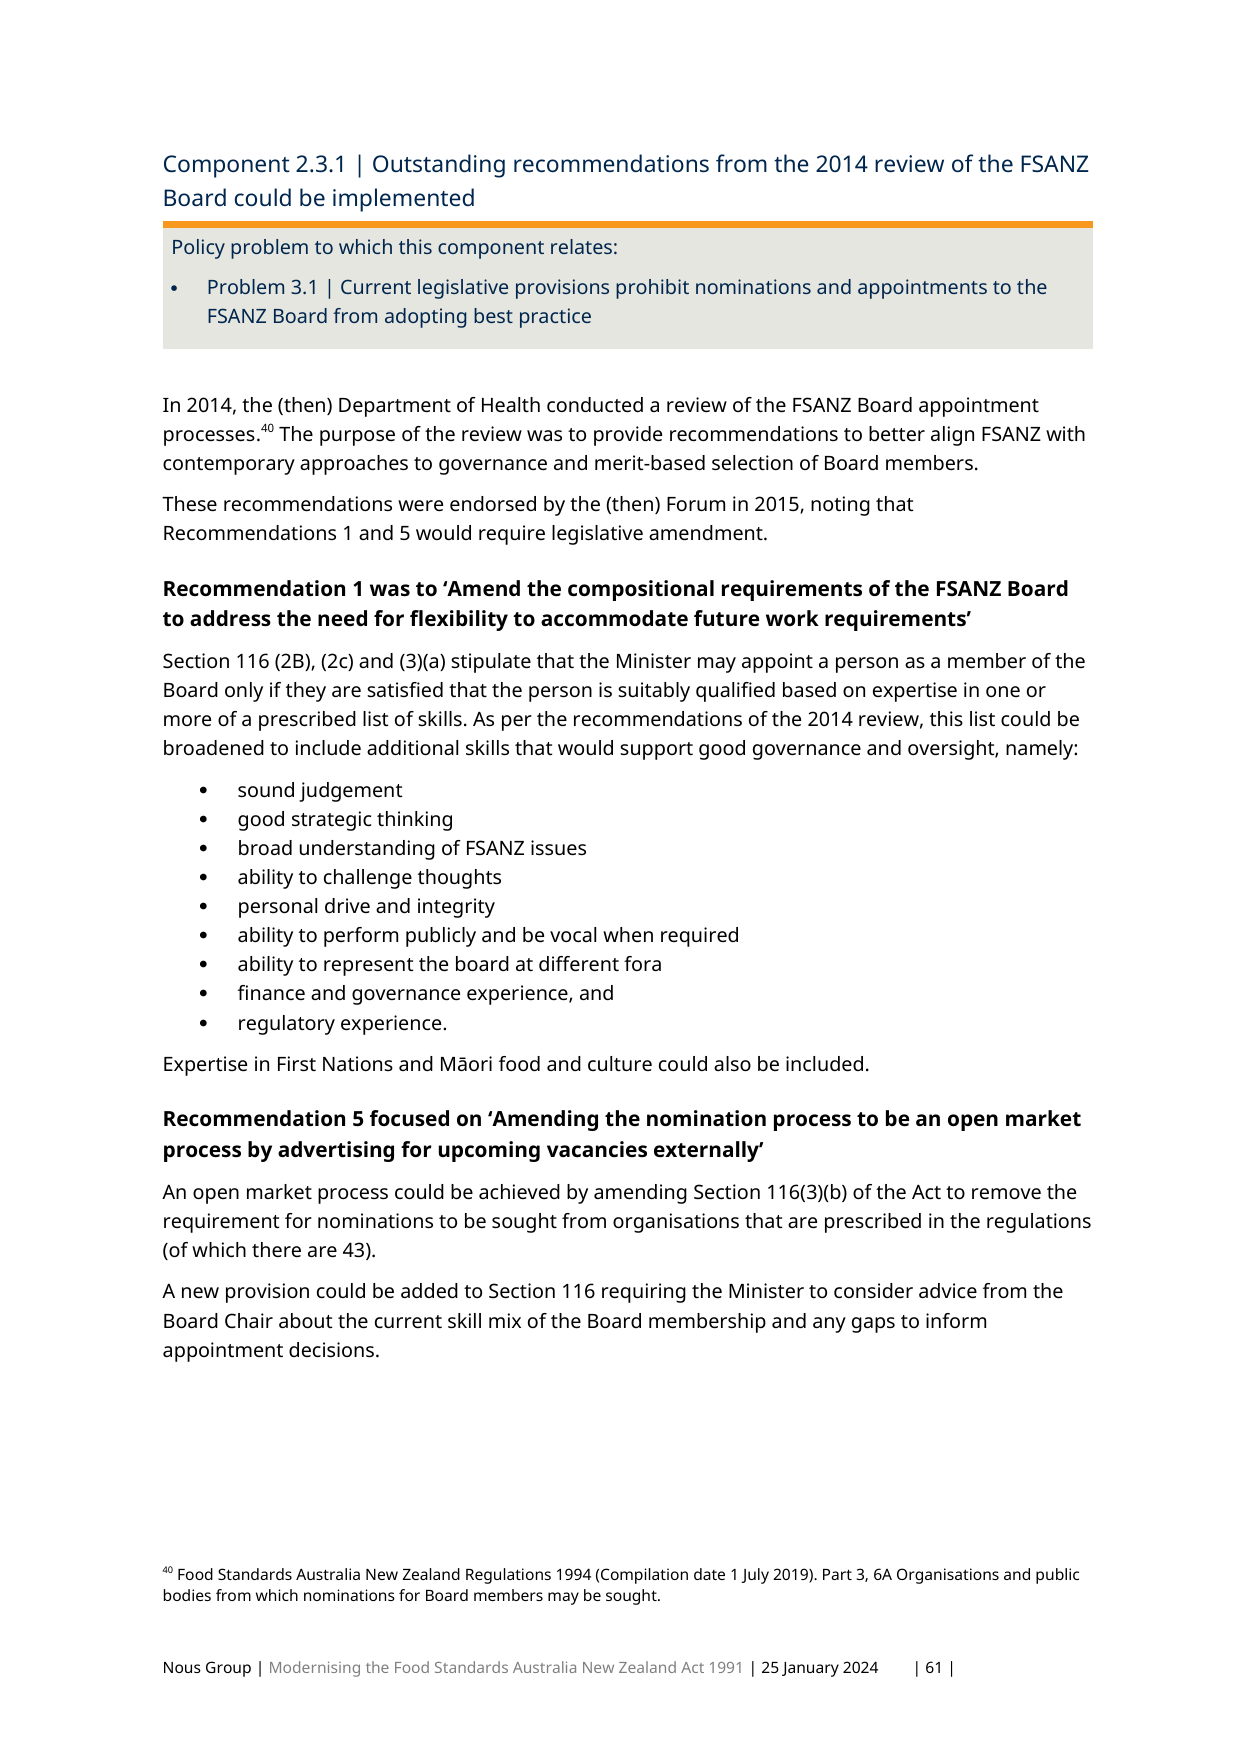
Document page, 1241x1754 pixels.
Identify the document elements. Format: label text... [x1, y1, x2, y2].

text These recommendations were endorsed by the (then) Forum in 2015, noting that Recommendations 1 and 5 would require legislative amendment. [162, 491, 1092, 547]
list ability to represent the board at different fora [200, 951, 1092, 978]
text Expertise in First Nations and Māori food and culture could also be included. [162, 1050, 1092, 1077]
list broad understanding of FSANZ issues [200, 834, 1092, 861]
subtitle Recommendation 5 focused on ‘Amending the nomination process to be an open market process by advertising for upcoming vacancies externally’ [162, 1104, 1092, 1163]
subtitle Component 2.3.1 | Outstanding recommendations from the 2014 review of the FSANZ Board could be implemented [162, 148, 1092, 213]
list finance and governance experience, and [200, 980, 1092, 1007]
subtitle Recommendation 1 was to ‘Amend the compositional requirements of the FSANZ Board to address the need for flexibility to accommodate future work requirements’ [162, 574, 1092, 633]
text In 2014, the (then) Department of Health conducted a review of the FSANZ Board appointment processes.. The purpose of the review was to provide recommendations to better align FSANZ with contemporary approaches to governance and merit-based selection of Board members. [162, 391, 1092, 476]
list good strategic thinking [200, 805, 1092, 832]
table_header Policy problem to which this component relates: Problem 3.1 | Current legislative provisions prohibit nominations and appointments to the FSANZ Board from adopting best practice [163, 228, 1093, 349]
text Section 116 (2B), (2c) and (3)(a) stipulate that the Minister may appoint a person as a member of the Board only if they are satisfied that the person is suitably qualified based on expertise in one or more of a prescribed list of skills. As per the recommendations of the 2014 review, this list could be broadened to include additional skills that would support good governance and oversight, namely: [162, 647, 1092, 762]
list regulatory experience. [200, 1009, 1092, 1036]
text An open market process could be achieved by amending Section 116(3)(b) of the Act to remove the requirement for nominations to be sought from organisations that are prescribed in the regulations (of which there are 43). [162, 1178, 1092, 1263]
list ability to perform publicly and be vocal when required [200, 922, 1092, 948]
list personal drive and integrity [200, 892, 1092, 919]
list ability to challenge thoughts [200, 863, 1092, 890]
list sound judgement [200, 776, 1092, 803]
text A new provision could be added to Section 116 requiring the Minister to consider advice from the Board Chair about the current skill mix of the Board membership and any gaps to inform appointment decisions. [162, 1278, 1092, 1363]
